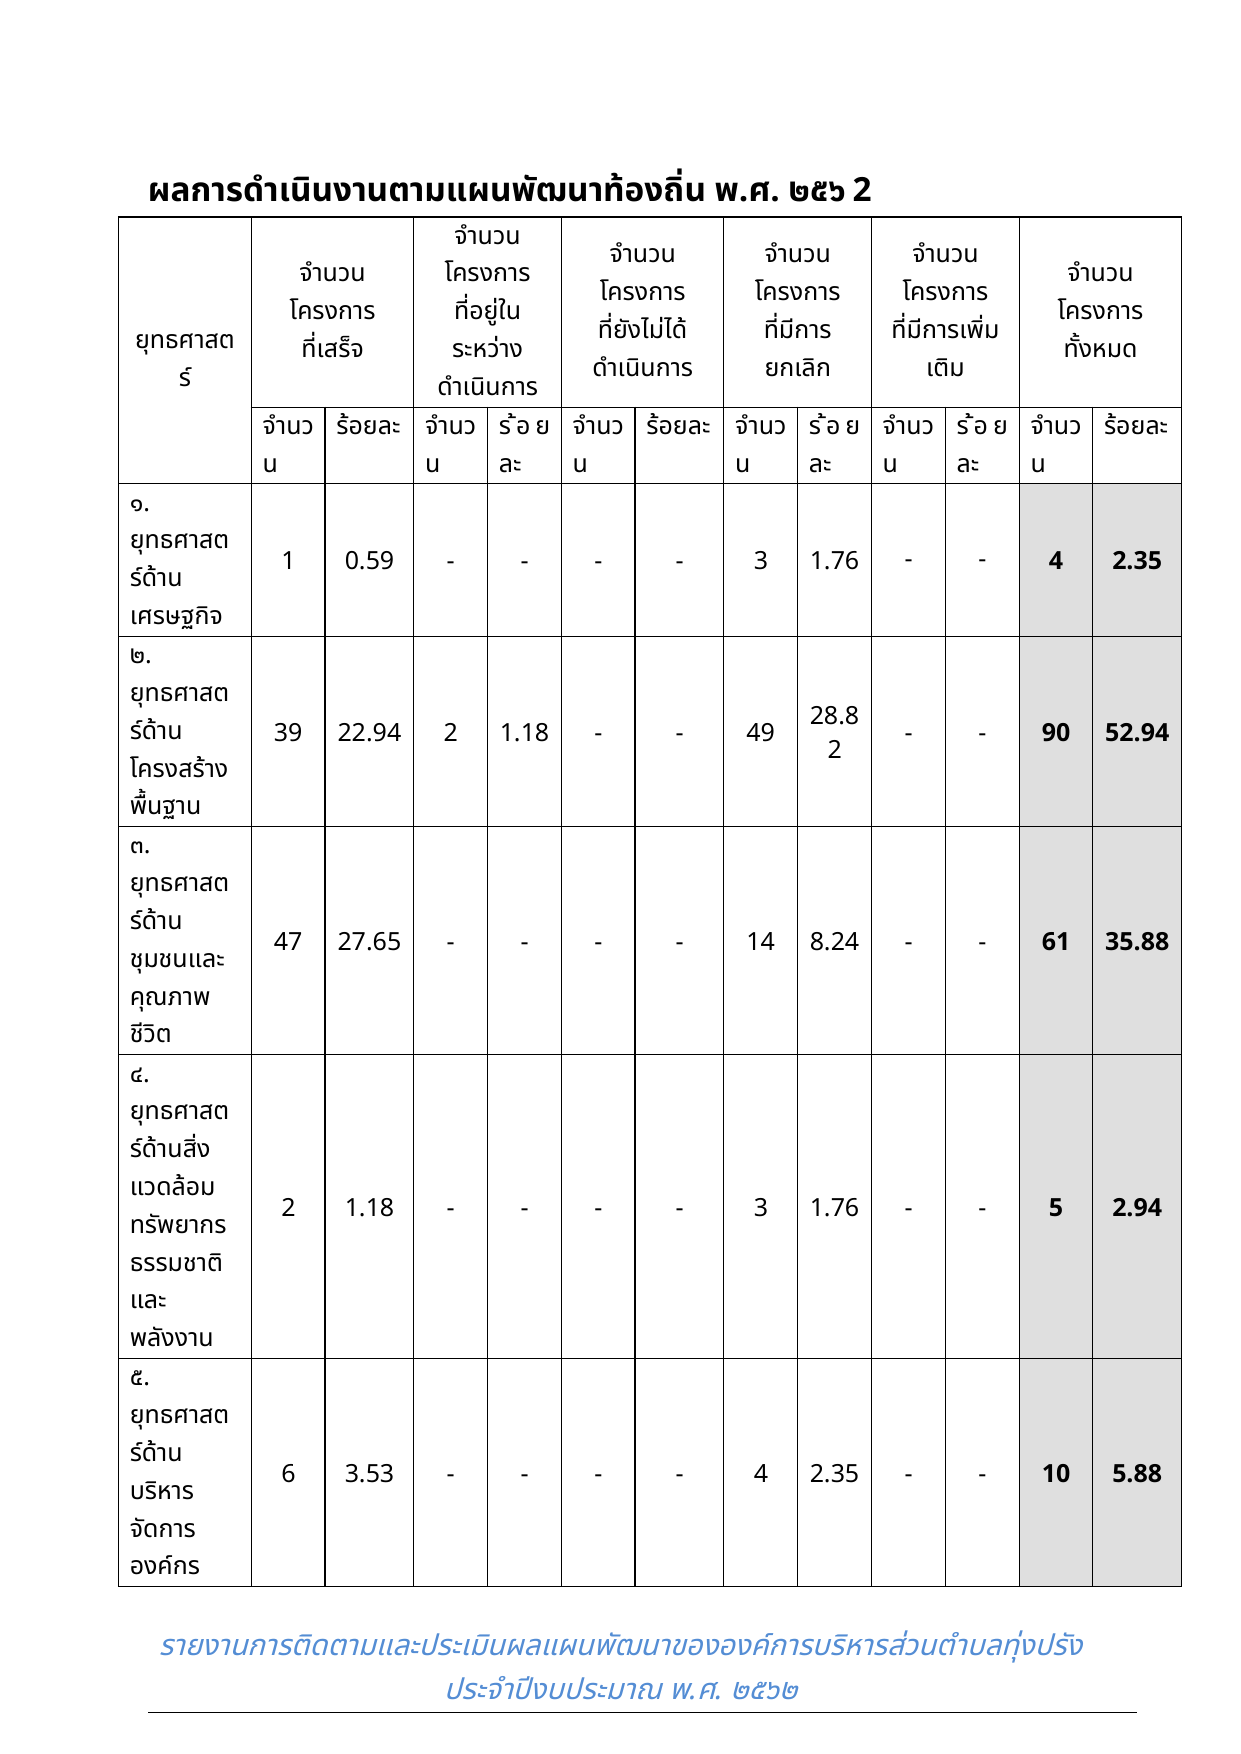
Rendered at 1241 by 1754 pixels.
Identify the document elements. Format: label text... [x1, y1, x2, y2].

table_cell 1.76 [798, 484, 871, 636]
table_header จำนวนโครงการ ที่มีการเพิ่มเติม [872, 218, 1019, 407]
table_cell - [946, 1055, 1019, 1358]
table_cell - [414, 827, 487, 1054]
table_cell 14 [724, 827, 797, 1054]
table_cell 35.88 [1093, 827, 1181, 1054]
table_cell ร้อยละ [488, 408, 561, 483]
table_cell 49 [724, 637, 797, 826]
table_cell - [636, 484, 723, 636]
table_cell ๔. ยุทธศาสตร์ด้านสิ่งแวดล้อมทรัพยากรธรรมชาติ และพลังงาน [119, 1055, 251, 1358]
text ผลการดำเนินงานตามแผนพัฒนาท้องถิ่น พ.ศ. ๒๕๖2 [148, 166, 1137, 216]
table_cell - [488, 827, 561, 1054]
table_cell 39 [252, 637, 324, 826]
table_cell 2.35 [1093, 484, 1181, 636]
table_cell 5 [1020, 1055, 1092, 1358]
table_cell 4 [1020, 484, 1092, 636]
table_cell - [414, 1359, 487, 1586]
table_cell - [488, 1359, 561, 1586]
table_cell จำนวน [872, 408, 945, 483]
table_cell - [562, 484, 634, 636]
table_cell - [562, 1055, 634, 1358]
table_cell - [946, 1359, 1019, 1586]
table_cell - [488, 484, 561, 636]
table_cell - [872, 1055, 945, 1358]
table_cell - [636, 1055, 723, 1358]
table_cell 3.53 [326, 1359, 413, 1586]
table_header จำนวนโครงการ ที่มีการยกเลิก [724, 218, 871, 407]
table_header ยุทธศาสตร์ [119, 218, 251, 483]
table_cell 1.18 [326, 1055, 413, 1358]
table_cell 5.88 [1093, 1359, 1181, 1586]
table_cell 28.82 [798, 637, 871, 826]
table_cell - [414, 484, 487, 636]
table_cell ร้อยละ [326, 408, 413, 483]
table_cell - [946, 827, 1019, 1054]
table_cell 1.18 [488, 637, 561, 826]
table_cell 3 [724, 484, 797, 636]
table_cell ร้อยละ [636, 408, 723, 483]
table_cell - [946, 484, 1019, 636]
table_cell 4 [724, 1359, 797, 1586]
table_cell ๑. ยุทธศาสตร์ด้านเศรษฐกิจ [119, 484, 251, 636]
table_cell ร้อยละ [798, 408, 871, 483]
table_cell 47 [252, 827, 324, 1054]
table_cell 27.65 [326, 827, 413, 1054]
table_cell - [872, 827, 945, 1054]
table_cell จำนวน [562, 408, 634, 483]
table_cell 1 [252, 484, 324, 636]
table_cell 2.35 [798, 1359, 871, 1586]
table_header จำนวนโครงการ ที่เสร็จ [252, 218, 413, 407]
table_cell จำนวน [252, 408, 324, 483]
table_cell ๓. ยุทธศาสตร์ด้านชุมชนและคุณภาพชีวิต [119, 827, 251, 1054]
table_cell - [488, 1055, 561, 1358]
table_cell 52.94 [1093, 637, 1181, 826]
table_cell - [872, 484, 945, 636]
table_cell - [562, 827, 634, 1054]
table_header จำนวนโครงการ ที่ยังไม่ได้ดำเนินการ [562, 218, 723, 407]
table_header จำนวนโครงการ ที่อยู่ในระหว่างดำเนินการ [414, 218, 561, 407]
table_cell 2.94 [1093, 1055, 1181, 1358]
table_cell - [636, 637, 723, 826]
table_cell - [562, 637, 634, 826]
table_cell จำนวน [724, 408, 797, 483]
table_cell 61 [1020, 827, 1092, 1054]
table_cell 6 [252, 1359, 324, 1586]
table_cell 0.59 [326, 484, 413, 636]
table_cell - [414, 1055, 487, 1358]
table_cell 1.76 [798, 1055, 871, 1358]
table_cell จำนวน [1020, 408, 1092, 483]
table_header จำนวนโครงการทั้งหมด [1020, 218, 1181, 407]
table_cell - [562, 1359, 634, 1586]
table_cell - [872, 637, 945, 826]
table_cell 2 [252, 1055, 324, 1358]
table_cell 2 [414, 637, 487, 826]
table_cell 90 [1020, 637, 1092, 826]
table_cell - [872, 1359, 945, 1586]
table_cell - [636, 1359, 723, 1586]
table_cell 10 [1020, 1359, 1092, 1586]
table_cell - [946, 637, 1019, 826]
table_cell จำนวน [414, 408, 487, 483]
table_cell - [636, 827, 723, 1054]
table_cell 3 [724, 1055, 797, 1358]
table_cell ร้อยละ [1093, 408, 1181, 483]
table_cell ๒. ยุทธศาสตร์ด้านโครงสร้างพื้นฐาน [119, 637, 251, 826]
table_cell ๕. ยุทธศาสตร์ด้านบริหารจัดการองค์กร [119, 1359, 251, 1586]
table_cell ร้อยละ [946, 408, 1019, 483]
table_cell 22.94 [326, 637, 413, 826]
table_cell 8.24 [798, 827, 871, 1054]
